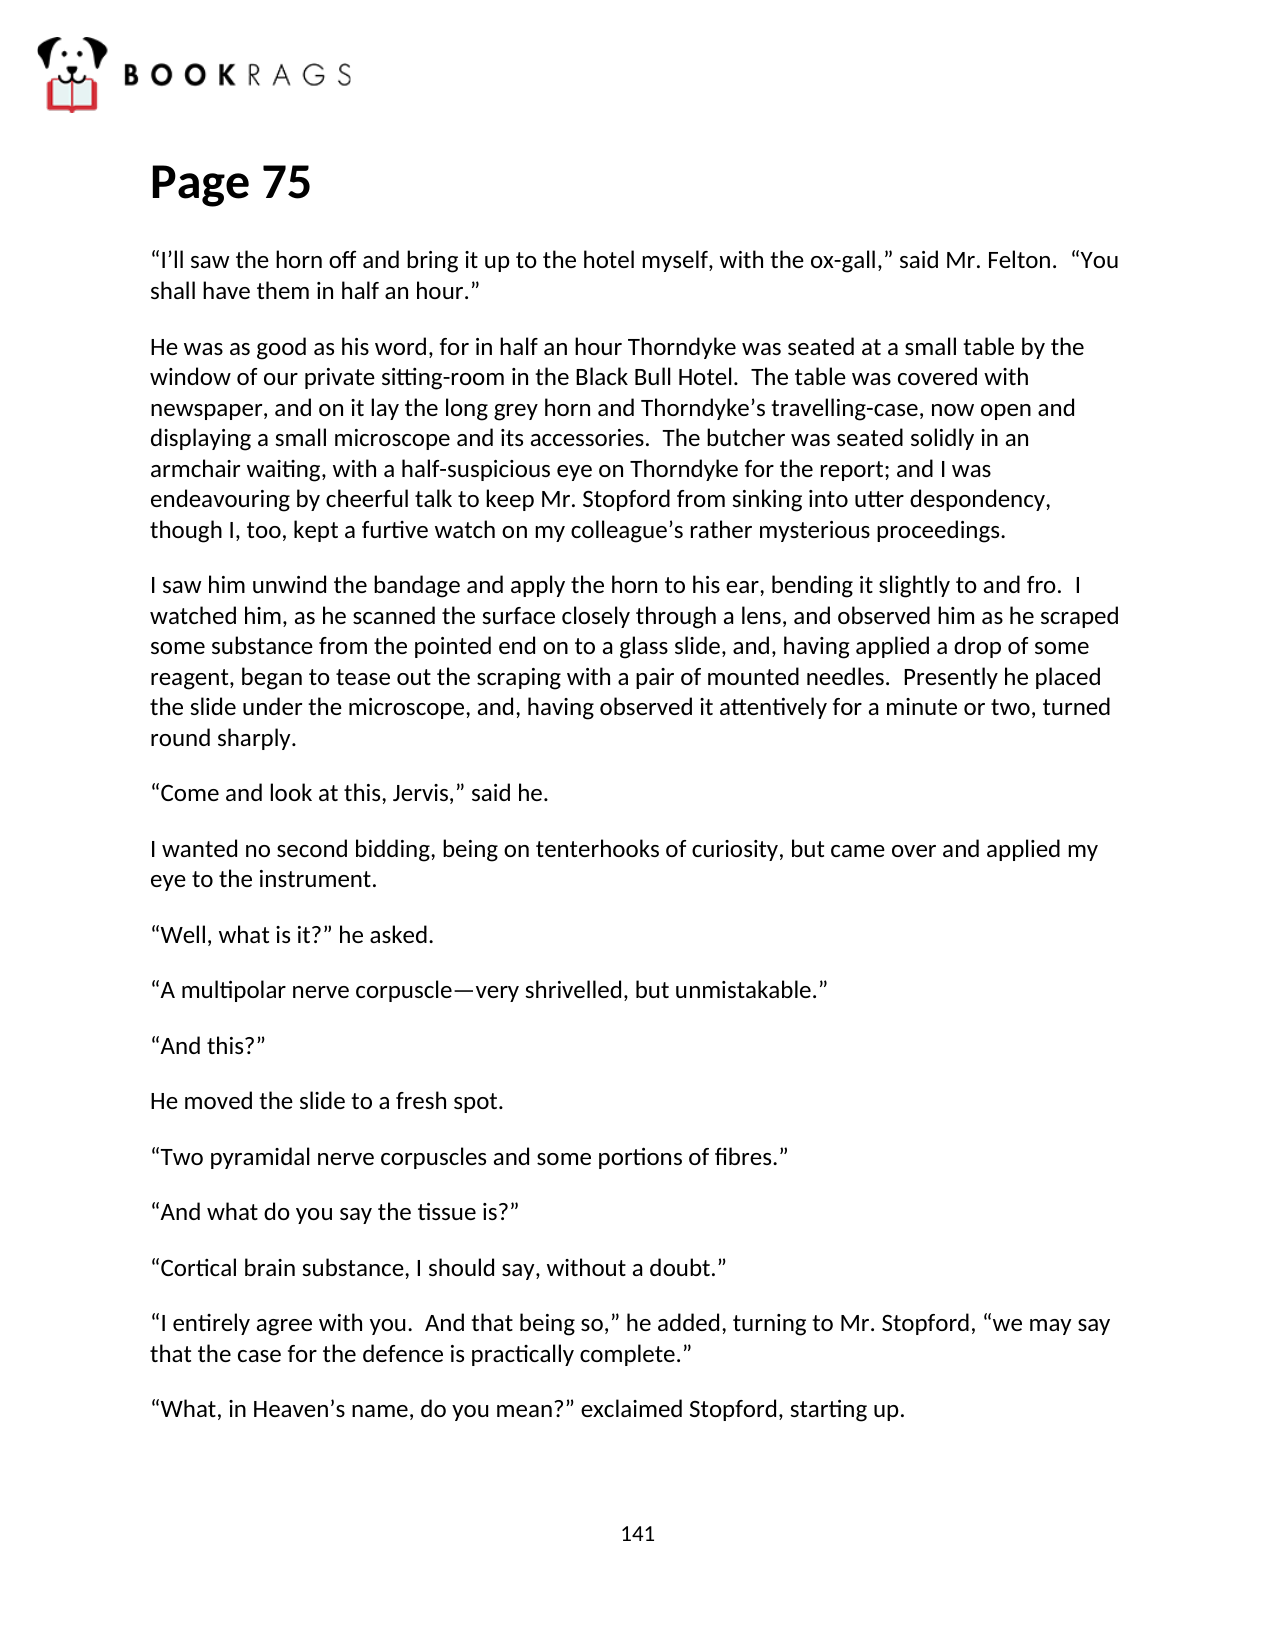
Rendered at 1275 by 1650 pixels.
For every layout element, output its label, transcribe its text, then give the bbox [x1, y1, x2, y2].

text “What, in Heaven’s name, do you mean?” exclaimed Stopford, starting up. [150, 1394, 1125, 1424]
text “Well, what is it?” he asked. [150, 919, 1125, 949]
text “I entirely agree with you. And that being so,” he added, turning to Mr. Stopford, “we may say that the case for the defence is practically complete.” [150, 1308, 1125, 1369]
text “Cortical brain substance, I should say, without a doubt.” [150, 1252, 1125, 1283]
text Page 75 [150, 150, 1125, 211]
text “Two pyramidal nerve corpuscles and some portions of fibres.” [150, 1141, 1125, 1172]
picture [37, 37, 351, 113]
text “And this?” [150, 1030, 1125, 1061]
text He was as good as his word, for in half an hour Thorndyke was seated at a small table by the window of our private sitting-room in the Black Bull Hotel. The table was covered with newspaper, and on it lay the long grey horn and Thorndyke’s travelling-case, now open and displaying a small microscope and its accessories. The butcher was seated solidly in an armchair waiting, with a half-suspicious eye on Thorndyke for the report; and I was endeavouring by cheerful talk to keep Mr. Stopford from sinking into utter despondency, though I, too, kept a furtive watch on my colleague’s rather mysterious proceedings. [150, 331, 1125, 544]
text I saw him unwind the bandage and apply the horn to his ear, bending it slightly to and fro. I watched him, as he scanned the surface closely through a lens, and observed him as he scraped some substance from the pointed end on to a glass slide, and, having applied a drop of some reagent, began to tease out the scraping with a pair of mounted needles. Presently he placed the slide under the microscope, and, having observed it attentively for a minute or two, turned round sharply. [150, 569, 1125, 752]
text “I’ll saw the horn off and bring it up to the hotel myself, with the ox-gall,” said Mr. Felton. “You shall have them in half an hour.” [150, 244, 1125, 306]
text He moved the slide to a fresh spot. [150, 1086, 1125, 1116]
text I wanted no second bidding, being on tenterhooks of curiosity, but came over and applied my eye to the instrument. [150, 833, 1125, 894]
text “And what do you say the tissue is?” [150, 1197, 1125, 1227]
text “Come and look at this, Jervis,” said he. [150, 777, 1125, 808]
text “A multipolar nerve corpuscle—­very shrivelled, but unmistakable.” [150, 974, 1125, 1005]
